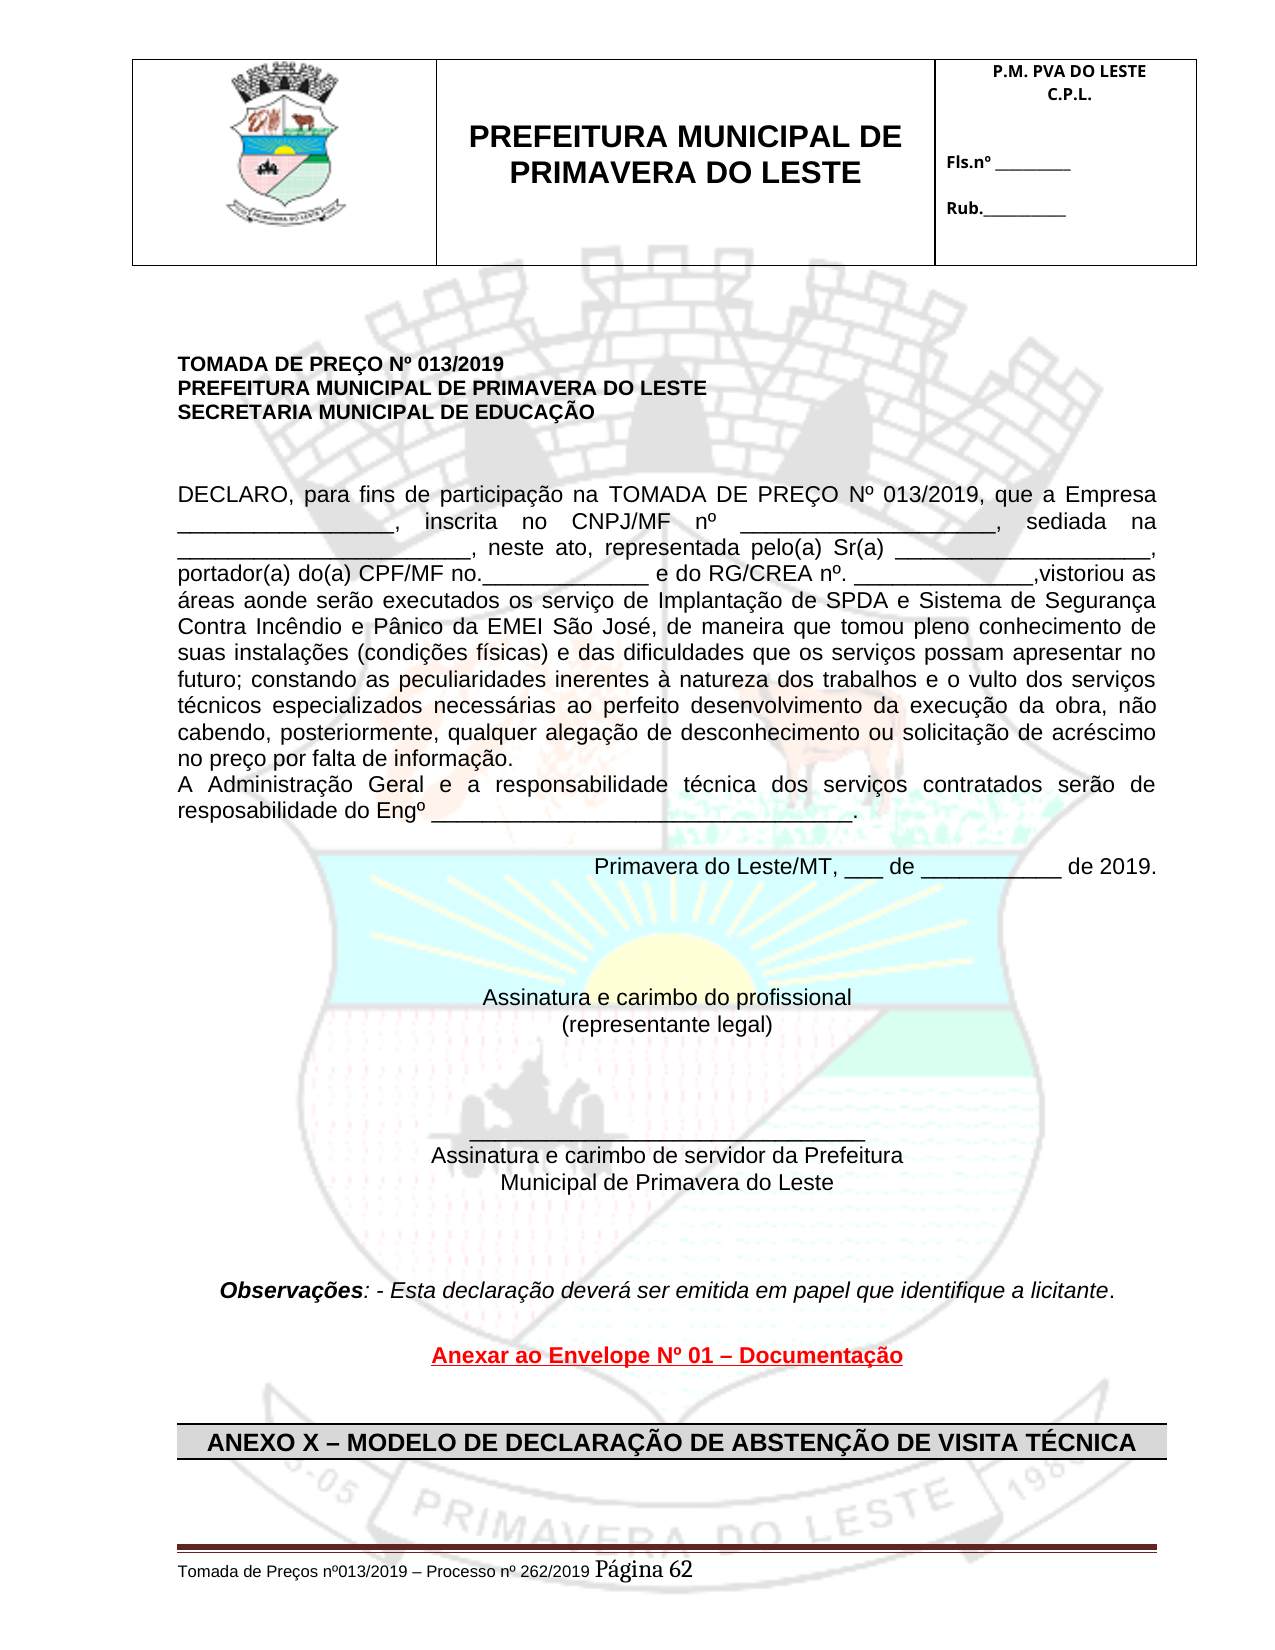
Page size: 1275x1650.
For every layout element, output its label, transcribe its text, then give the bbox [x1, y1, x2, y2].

text Assinatura e carimbo do profissional [177, 984, 1157, 1011]
text Assinatura e carimbo de servidor da Prefeitura [177, 1142, 1157, 1169]
text A Administração Geral e a responsabilidade técnica dos serviços contratados serão de resposabilidade do Engº _________________________________. [177, 771, 1157, 824]
text (representante legal) [177, 1011, 1157, 1037]
text TOMADA DE PREÇO Nº 013/2019 [177, 352, 1154, 376]
text Primavera do Leste/MT, ___ de ___________ de 2019. [221, 853, 1157, 879]
picture [219, 60, 350, 227]
text Municipal de Primavera do Leste [177, 1169, 1157, 1195]
text DECLARO, para fins de participação na TOMADA DE PREÇO Nº 013/2019, que a Empresa _________________, inscrita no CNPJ/MF nº ____________________, sediada na _______________________, neste ato, representada pelo(a) Sr(a) ____________________, portador(a) do(a) CPF/MF no._____________ e do RG/CREA nº. ______________,vistoriou as áreas aonde serão executados os serviço de Implantação de SPDA e Sistema de Segurança Contra Incêndio e Pânico da EMEI São José, de maneira que tomou pleno conhecimento de suas instalações (condições físicas) e das dificuldades que os serviços possam apresentar no futuro; constando as peculiaridades inerentes à natureza dos trabalhos e o vulto dos serviços técnicos especializados necessárias ao perfeito desenvolvimento da execução da obra, não cabendo, posteriormente, qualquer alegação de desconhecimento ou solicitação de acréscimo no preço por falta de informação. [177, 481, 1157, 771]
text PREFEITURA MUNICIPAL DE PRIMAVERA DO LESTE [177, 376, 1154, 400]
text ANEXO X – MODELO DE DECLARAÇÃO DE ABSTENÇÃO DE VISITA TÉCNICA [177, 1425, 1167, 1458]
text SECRETARIA MUNICIPAL DE EDUCAÇÃO [177, 400, 1154, 424]
text Observações: - Esta declaração deverá ser emitida em papel que identifique a licitante. [177, 1277, 1157, 1303]
text _______________________________ [177, 1116, 1157, 1142]
text Anexar ao Envelope Nº 01 – Documentação [177, 1342, 1157, 1368]
